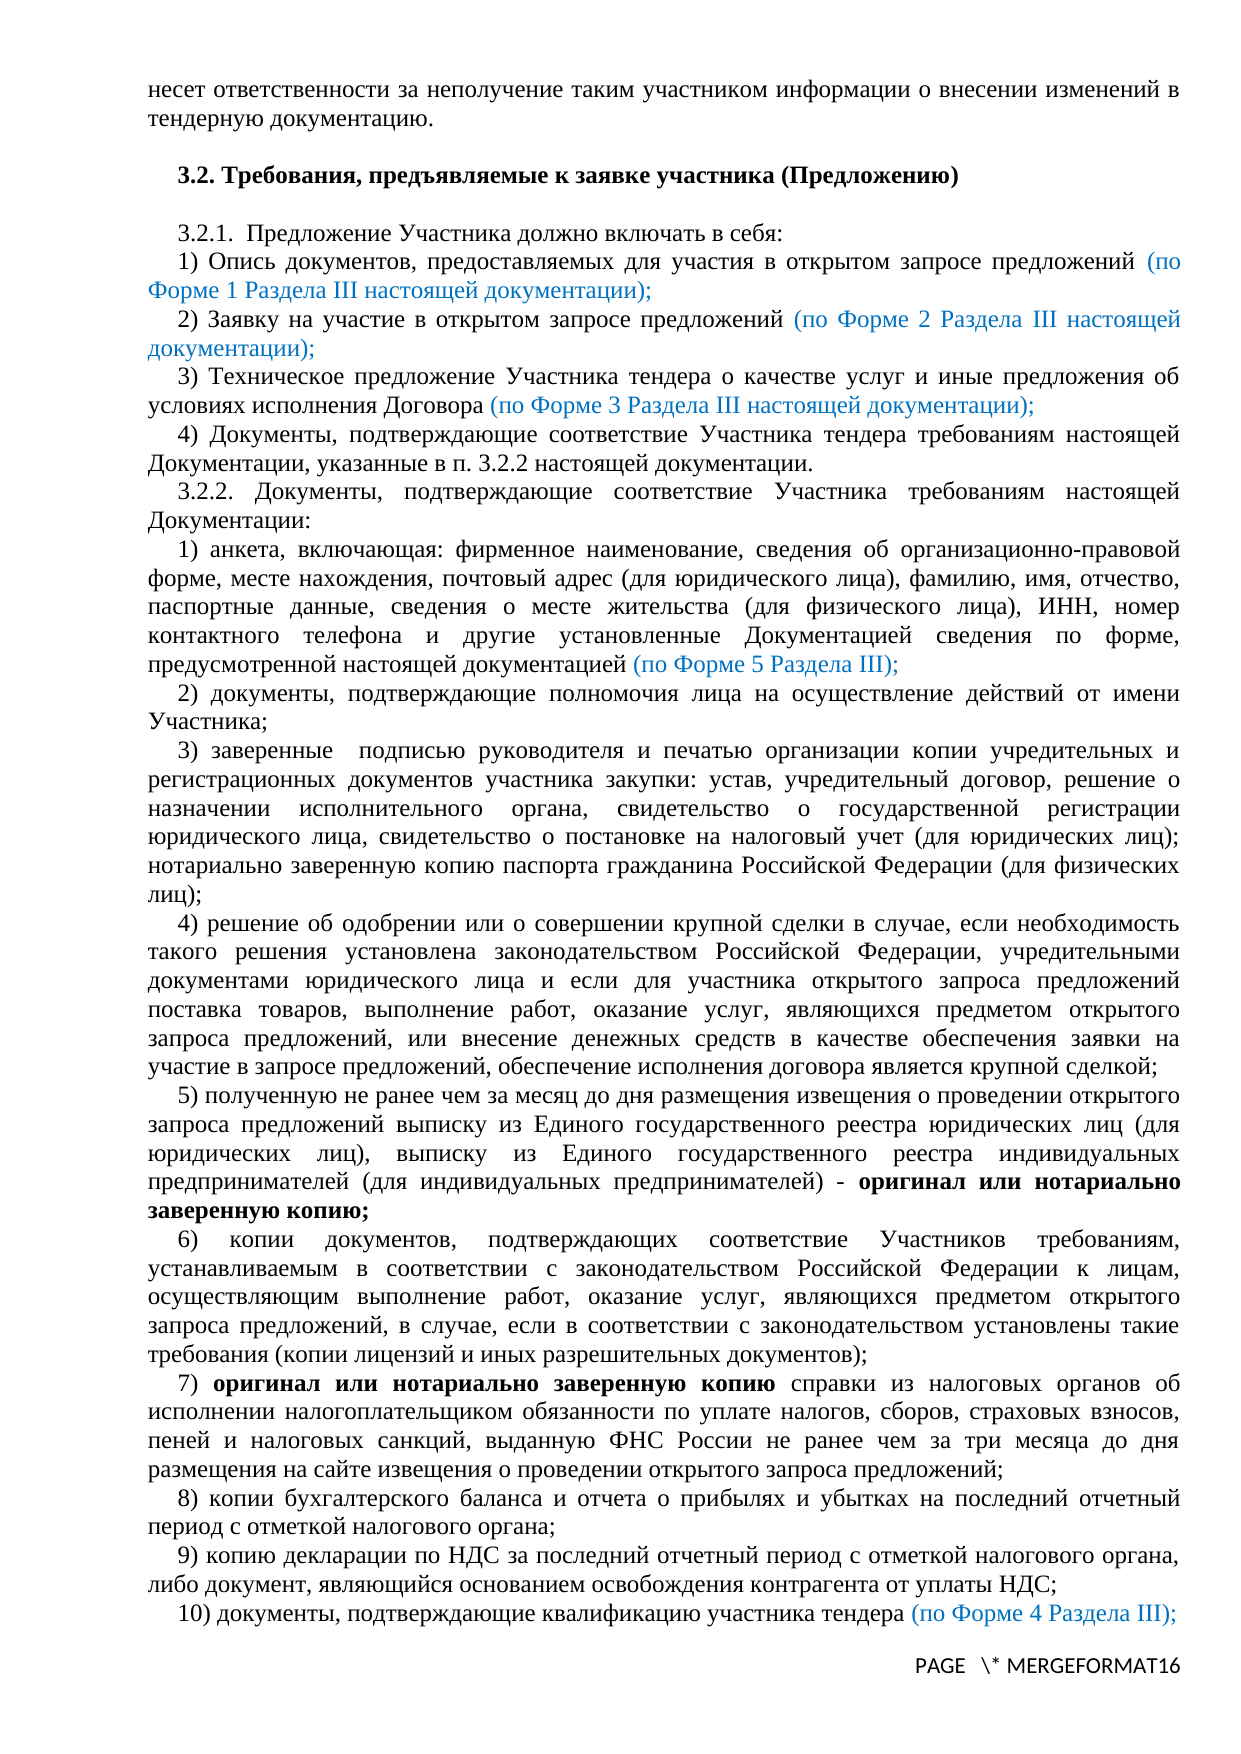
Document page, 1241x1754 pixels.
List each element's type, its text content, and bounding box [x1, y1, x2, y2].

text 3.2. Требования, предъявляемые к заявке участника (Предложению) [148, 160, 1181, 189]
text 10) документы, подтверждающие квалификацию участника тендера (по Форме 4 Раздела III); [148, 1598, 1181, 1626]
text 3.2.1. Предложение Участника должно включать в себя: [148, 218, 1181, 246]
text 1) Опись документов, предоставляемых для участия в открытом запросе предложений (по Форме 1 Раздела III настоящей документации); [148, 246, 1181, 304]
text 1) анкета, включающая: фирменное наименование, сведения об организационно-правовой форме, месте нахождения, почтовый адрес (для юридического лица), фамилию, имя, отчество, паспортные данные, сведения о месте жительства (для физического лица), ИНН, номер контактного телефона и другие установленные Документацией сведения по форме, предусмотренной настоящей документацией (по Форме 5 Раздела III); [148, 534, 1181, 678]
text 3.2.2. Документы, подтверждающие соответствие Участника требованиям настоящей Документации: [148, 476, 1181, 534]
text 4) Документы, подтверждающие соответствие Участника тендера требованиям настоящей Документации, указанные в п. 3.2.2 настоящей документации. [148, 419, 1181, 476]
text 2) документы, подтверждающие полномочия лица на осуществление действий от имени Участника; [148, 678, 1181, 735]
text 5) полученную не ранее чем за месяц до дня размещения извещения о проведении открытого запроса предложений выписку из Единого государственного реестра юридических лиц (для юридических лиц), выписку из Единого государственного реестра индивидуальных предпринимателей (для индивидуальных предпринимателей) - оригинал или нотариально заверенную копию; [148, 1080, 1181, 1224]
text 7) оригинал или нотариально заверенную копию справки из налоговых органов об исполнении налогоплательщиком обязанности по уплате налогов, сборов, страховых взносов, пеней и налоговых санкций, выданную ФНС России не ранее чем за три месяца до дня размещения на сайте извещения о проведении открытого запроса предложений; [148, 1368, 1181, 1483]
text 2) Заявку на участие в открытом запросе предложений (по Форме 2 Раздела III настоящей документации); [148, 304, 1181, 361]
text 8) копии бухгалтерского баланса и отчета о прибылях и убытках на последний отчетный период с отметкой налогового органа; [148, 1483, 1181, 1540]
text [148, 74, 1181, 131]
text 4) решение об одобрении или о совершении крупной сделки в случае, если необходимость такого решения установлена законодательством Российской Федерации, учредительными документами юридического лица и если для участника открытого запроса предложений поставка товаров, выполнение работ, оказание услуг, являющихся предметом открытого запроса предложений, или внесение денежных средств в качестве обеспечения заявки на участие в запросе предложений, обеспечение исполнения договора является крупной сделкой; [148, 908, 1181, 1080]
text 6) копии документов, подтверждающих соответствие Участников требованиям, устанавливаемым в соответствии с законодательством Российской Федерации к лицам, осуществляющим выполнение работ, оказание услуг, являющихся предметом открытого запроса предложений, в случае, если в соответствии с законодательством установлены такие требования (копии лицензий и иных разрешительных документов); [148, 1224, 1181, 1368]
text 3) Техническое предложение Участника тендера о качестве услуг и иные предложения об условиях исполнения Договора (по Форме 3 Раздела III настоящей документации); [148, 361, 1181, 419]
text 3) заверенные подписью руководителя и печатью организации копии учредительных и регистрационных документов участника закупки: устав, учредительный договор, решение о назначении исполнительного органа, свидетельство о государственной регистрации юридического лица, свидетельство о постановке на налоговый учет (для юридических лиц); нотариально заверенную копию паспорта гражданина Российской Федерации (для физических лиц); [148, 735, 1181, 908]
text 9) копию декларации по НДС за последний отчетный период с отметкой налогового органа, либо документ, являющийся основанием освобождения контрагента от уплаты НДС; [148, 1540, 1181, 1598]
